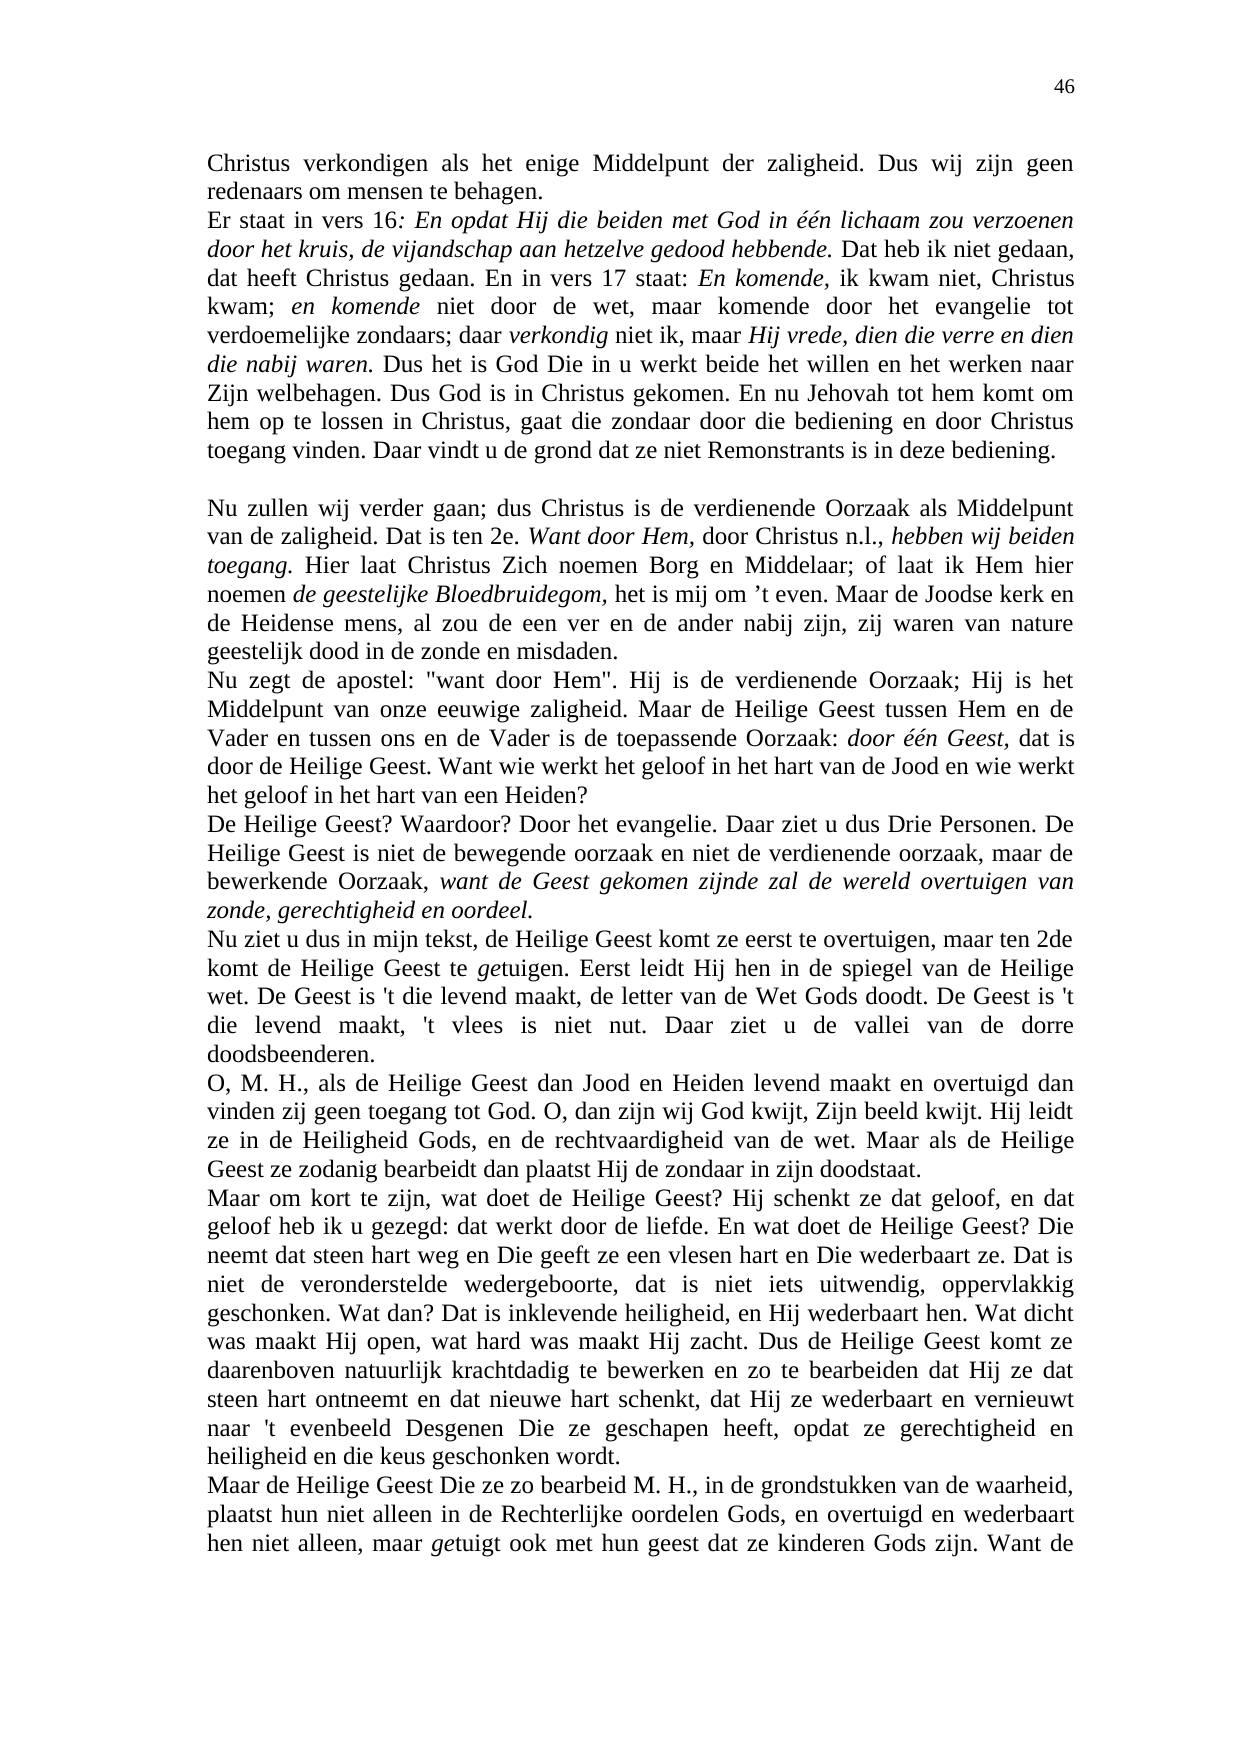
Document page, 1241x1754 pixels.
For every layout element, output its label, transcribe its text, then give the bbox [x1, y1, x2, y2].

text Nu zullen wij verder gaan; dus Christus is de verdienende Oorzaak als Middelpunt van de zaligheid. Dat is ten 2e. Want door Hem, door Christus n.l., hebben wij beiden toegang. Hier laat Christus Zich noemen Borg en Middelaar; of laat ik Hem hier noemen de geestelijke Bloedbruidegom, het is mij om ’t even. Maar de Joodse kerk en de Heidense mens, al zou de een ver en de ander nabij zijn, zij waren van nature geestelijk dood in de zonde en misdaden. [207, 493, 1075, 665]
text Nu ziet u dus in mijn tekst, de Heilige Geest komt ze eerst te overtuigen, maar ten 2de komt de Heilige Geest te getuigen. Eerst leidt Hij hen in de spiegel van de Heilige wet. De Geest is 't die levend maakt, de letter van de Wet Gods doodt. De Geest is 't die levend maakt, 't vlees is niet nut. Daar ziet u de vallei van de dorre doodsbeenderen. [207, 924, 1075, 1068]
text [207, 1470, 1075, 1556]
text O, M. H., als de Heilige Geest dan Jood en Heiden levend maakt en overtuigd dan vinden zij geen toegang tot God. O, dan zijn wij God kwijt, Zijn beeld kwijt. Hij leidt ze in de Heiligheid Gods, en de rechtvaardigheid van de wet. Maar als de Heilige Geest ze zodanig bearbeidt dan plaatst Hij de zondaar in zijn doodstaat. [207, 1068, 1075, 1183]
text De Heilige Geest? Waardoor? Door het evangelie. Daar ziet u dus Drie Personen. De Heilige Geest is niet de bewegende oorzaak en niet de verdienende oorzaak, maar de bewerkende Oorzaak, want de Geest gekomen zijnde zal de wereld overtuigen van zonde, gerechtigheid en oordeel. [207, 809, 1075, 924]
text Maar om kort te zijn, wat doet de Heilige Geest? Hij schenkt ze dat geloof, en dat geloof heb ik u gezegd: dat werkt door de liefde. En wat doet de Heilige Geest? Die neemt dat steen hart weg en Die geeft ze een vlesen hart en Die wederbaart ze. Dat is niet de veronderstelde wedergeboorte, dat is niet iets uitwendig, oppervlakkig geschonken. Wat dan? Dat is inklevende heiligheid, en Hij wederbaart hen. Wat dicht was maakt Hij open, wat hard was maakt Hij zacht. Dus de Heilige Geest komt ze daarenboven natuurlijk krachtdadig te bewerken en zo te bearbeiden dat Hij ze dat steen hart ontneemt en dat nieuwe hart schenkt, dat Hij ze wederbaart en vernieuwt naar 't evenbeeld Desgenen Die ze geschapen heeft, opdat ze gerechtigheid en heiligheid en die keus geschonken wordt. [207, 1183, 1075, 1470]
text Er staat in vers 16: En opdat Hij die beiden met God in één lichaam zou verzoenen door het kruis, de vijandschap aan hetzelve gedood hebbende. Dat heb ik niet gedaan, dat heeft Christus gedaan. En in vers 17 staat: En komende, ik kwam niet, Christus kwam; en komende niet door de wet, maar komende door het evangelie tot verdoemelijke zondaars; daar verkondig niet ik, maar Hij vrede, dien die verre en dien die nabij waren. Dus het is God Die in u werkt beide het willen en het werken naar Zijn welbehagen. Dus God is in Christus gekomen. En nu Jehovah tot hem komt om hem op te lossen in Christus, gaat die zondaar door die bediening en door Christus toegang vinden. Daar vindt u de grond dat ze niet Remonstrants is in deze bediening. [207, 205, 1075, 464]
text Nu zegt de apostel: "want door Hem". Hij is de verdienende Oorzaak; Hij is het Middelpunt van onze eeuwige zaligheid. Maar de Heilige Geest tussen Hem en de Vader en tussen ons en de Vader is de toepassende Oorzaak: door één Geest, dat is door de Heilige Geest. Want wie werkt het geloof in het hart van de Jood en wie werkt het geloof in het hart van een Heiden? [207, 665, 1075, 809]
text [207, 148, 1075, 205]
